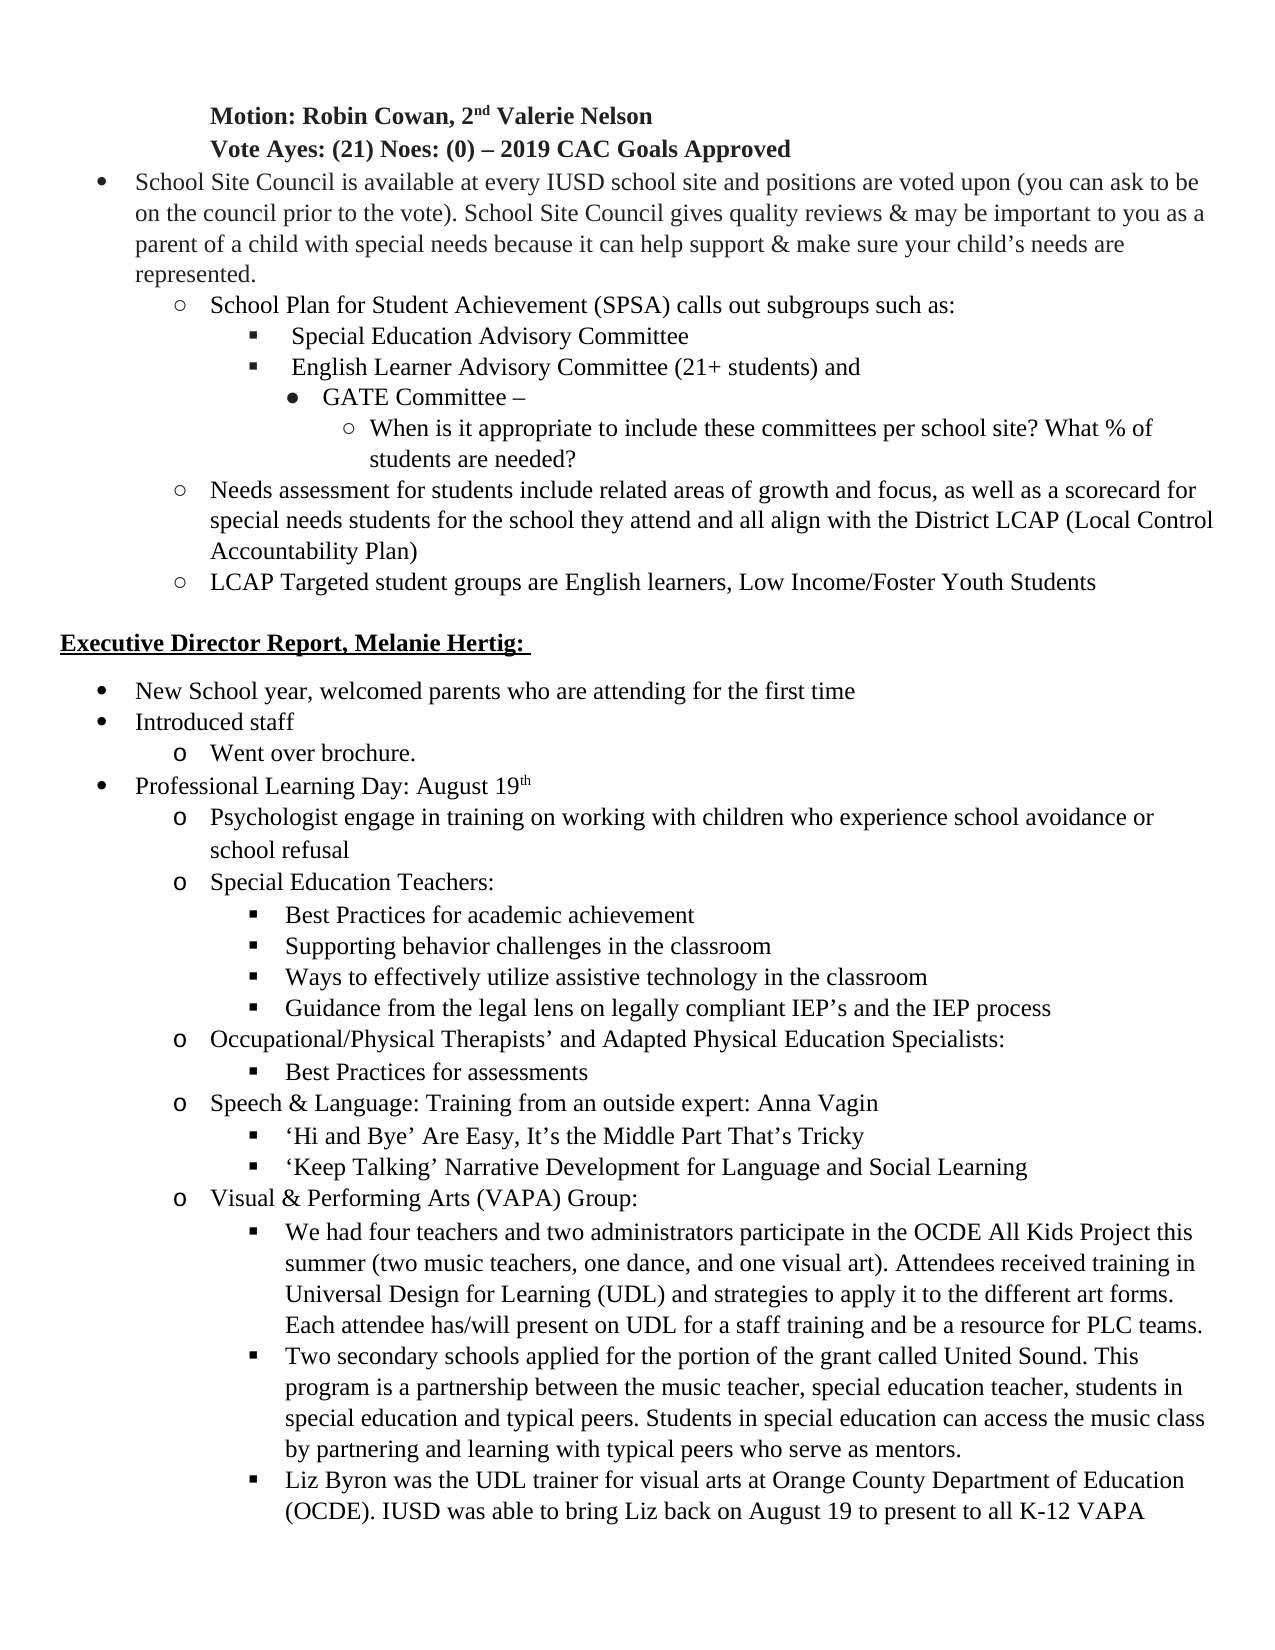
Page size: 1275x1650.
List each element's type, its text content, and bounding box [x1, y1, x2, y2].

list Best Practices for academic achievement [247, 900, 1215, 928]
list Supporting behavior challenges in the classroom [247, 931, 1215, 959]
list Professional Learning Day: August 19th [97, 771, 1215, 800]
list School Site Council is available at every IUSD school site and positions are voted upon (you can ask to be on the council prior to the vote). School Site Council gives quality reviews & may be important to you as a parent of a child with special needs because it can help support & make sure your child’s needs are represented. [97, 167, 1215, 288]
list Psychologist engage in training on working with children who experience school avoidance or school refusal [172, 802, 1215, 864]
list LCAP Targeted student groups are English learners, Low Income/Foster Youth Students [172, 567, 1215, 596]
list Went over brochure. [172, 738, 1215, 769]
list Ways to effectively utilize assistive technology in the classroom [247, 962, 1215, 991]
list Occupational/Physical Therapists’ and Adapted Physical Education Specialists: [172, 1024, 1215, 1055]
list English Learner Advisory Committee (21+ students) and [247, 352, 1215, 381]
list Special Education Teachers: [172, 867, 1215, 897]
list ‘Keep Talking’ Narrative Development for Language and Social Learning [247, 1152, 1215, 1181]
list Guidance from the legal lens on legally compliant IEP’s and the IEP process [247, 993, 1215, 1022]
list Best Practices for assessments [247, 1057, 1215, 1086]
text Vote Ayes: (21) Noes: (0) – 2019 CAC Goals Approved [210, 134, 1215, 163]
list ‘Hi and Bye’ Are Easy, It’s the Middle Part That’s Tricky [247, 1121, 1215, 1150]
list Two secondary schools applied for the portion of the grant called United Sound. This program is a partnership between the music teacher, special education teacher, students in special education and typical peers. Students in special education can access the music class by partnering and learning with typical peers who serve as mentors. [247, 1341, 1215, 1463]
text Executive Director Report, Melanie Hertig: [60, 628, 1215, 657]
text Motion: Robin Cowan, 2nd Valerie Nelson [210, 101, 1215, 130]
list GATE Committee – [285, 382, 1215, 411]
list Visual & Performing Arts (VAPA) Group: [172, 1183, 1215, 1214]
list New School year, welcomed parents who are attending for the first time [97, 676, 1215, 705]
list When is it appropriate to include these committees per school site? What % of students are needed? [341, 413, 1215, 473]
list Special Education Advisory Committee [247, 321, 1215, 350]
list Needs assessment for students include related areas of growth and focus, as well as a scorecard for special needs students for the school they attend and all align with the District LCAP (Local Control Accountability Plan) [172, 475, 1215, 565]
list We had four teachers and two administrators participate in the OCDE All Kids Project this summer (two music teachers, one dance, and one visual art). Attendees received training in Universal Design for Learning (UDL) and strategies to apply it to the different art forms. Each attendee has/will present on UDL for a staff training and be a resource for PLC teams. [247, 1217, 1215, 1339]
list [247, 1465, 1215, 1525]
list Speech & Language: Training from an outside expert: Anna Vagin [172, 1088, 1215, 1119]
list School Plan for Student Achievement (SPSA) calls out subgroups such as: [172, 290, 1215, 319]
list Introduced staff [97, 707, 1215, 736]
